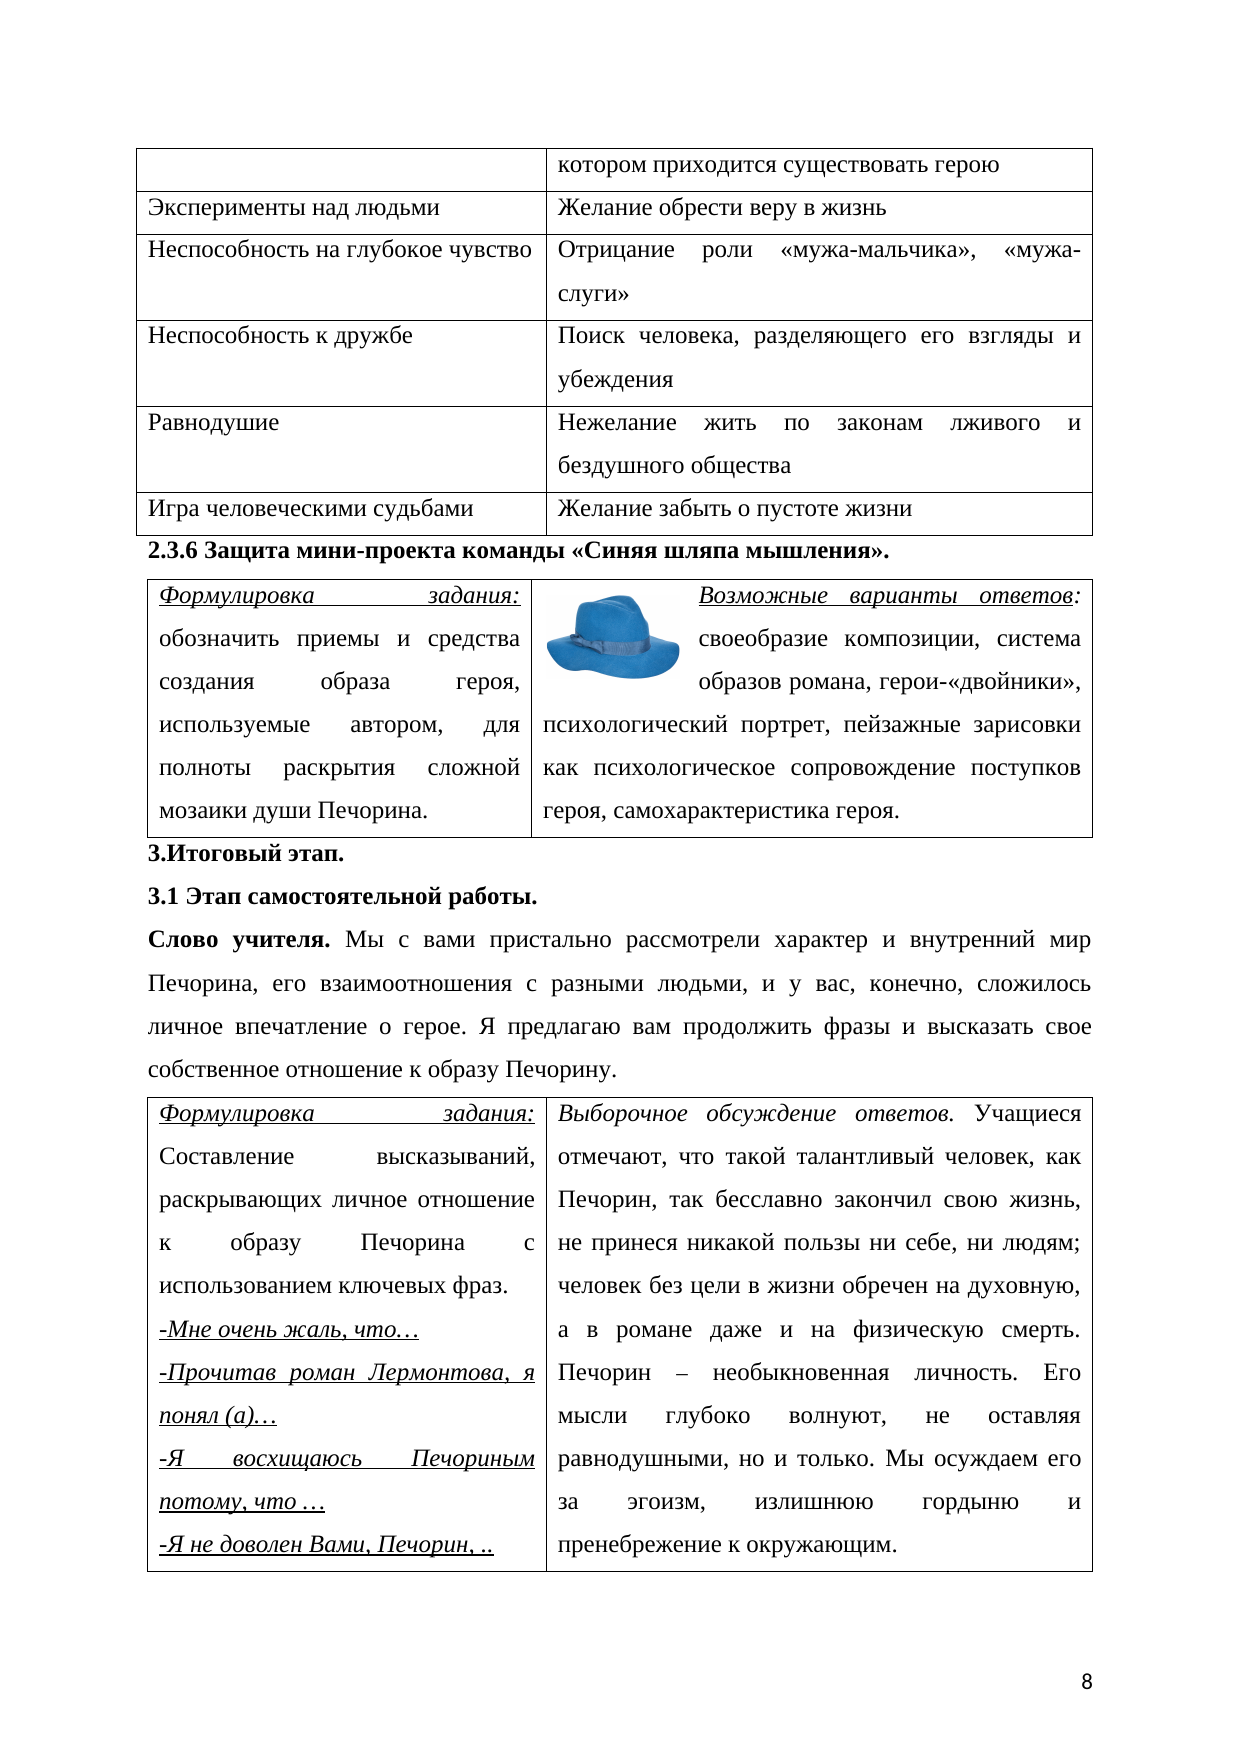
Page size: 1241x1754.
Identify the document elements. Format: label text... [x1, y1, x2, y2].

text Слово учителя. Мы с вами пристально рассмотрели характер и внутренний мир Печорина, его взаимоотношения с разными людьми, и у вас, конечно, сложилось личное впечатление о герое. Я предлагаю вам продолжить фразы и высказать свое собственное отношение к образу Печорину. [148, 924, 1092, 1083]
picture [546, 595, 680, 679]
text 3.1 Этап самостоятельной работы. [148, 881, 1092, 910]
text 3.Итоговый этап. [148, 838, 1092, 867]
table_header Выборочное обсуждение ответов. Учащиеся отмечают, что такой талантливый человек, как Печорин, так бесславно закончил свою жизнь, не принеся никакой пользы ни себе, ни людям; человек без цели в жизни обречен на духовную, а в романе даже и на физическую смерть. Печорин – необыкновенная личность. Его мысли глубоко волнуют, не оставляя равнодушными, но и только. Мы осуждаем его за эгоизм, излишнюю гордыню и пренебрежение к окружающим. [547, 1098, 1092, 1571]
table_cell Поиск человека, разделяющего его взгляды и убеждения [547, 321, 1092, 406]
table_cell Неспособность к дружбе [137, 321, 546, 406]
table_header Возможные варианты ответов: своеобразие композиции, система образов романа, герои-«двойники», психологический портрет, пейзажные зарисовки как психологическое сопровождение поступков героя, самохарактеристика героя. [532, 580, 1092, 837]
table_cell Эксперименты над людьми [137, 192, 546, 233]
table_header Формулировка задания: Составление высказываний, раскрывающих личное отношение к образу Печорина с использованием ключевых фраз. -Мне очень жаль, что… -Прочитав роман Лермонтова, я понял (а)… -Я восхищаюсь Печориным потому, что … -Я не доволен Вами, Печорин, .. [148, 1098, 546, 1571]
table_cell Равнодушие [137, 407, 546, 492]
table_cell Нежелание жить по законам лживого и бездушного общества [547, 407, 1092, 492]
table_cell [137, 149, 546, 191]
table_cell Отрицание роли «мужа-мальчика», «мужа-слуги» [547, 235, 1092, 319]
text 2.3.6 Защита мини-проекта команды «Синяя шляпа мышления». [148, 536, 1092, 564]
table_cell Желание забыть о пустоте жизни [547, 493, 1092, 534]
table_cell Игра человеческими судьбами [137, 493, 546, 534]
table_header Формулировка задания: обозначить приемы и средства создания образа героя, используемые автором, для полноты раскрытия сложной мозаики души Печорина. [148, 580, 531, 837]
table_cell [547, 149, 1092, 191]
table_cell Неспособность на глубокое чувство [137, 235, 546, 319]
table_cell Желание обрести веру в жизнь [547, 192, 1092, 233]
